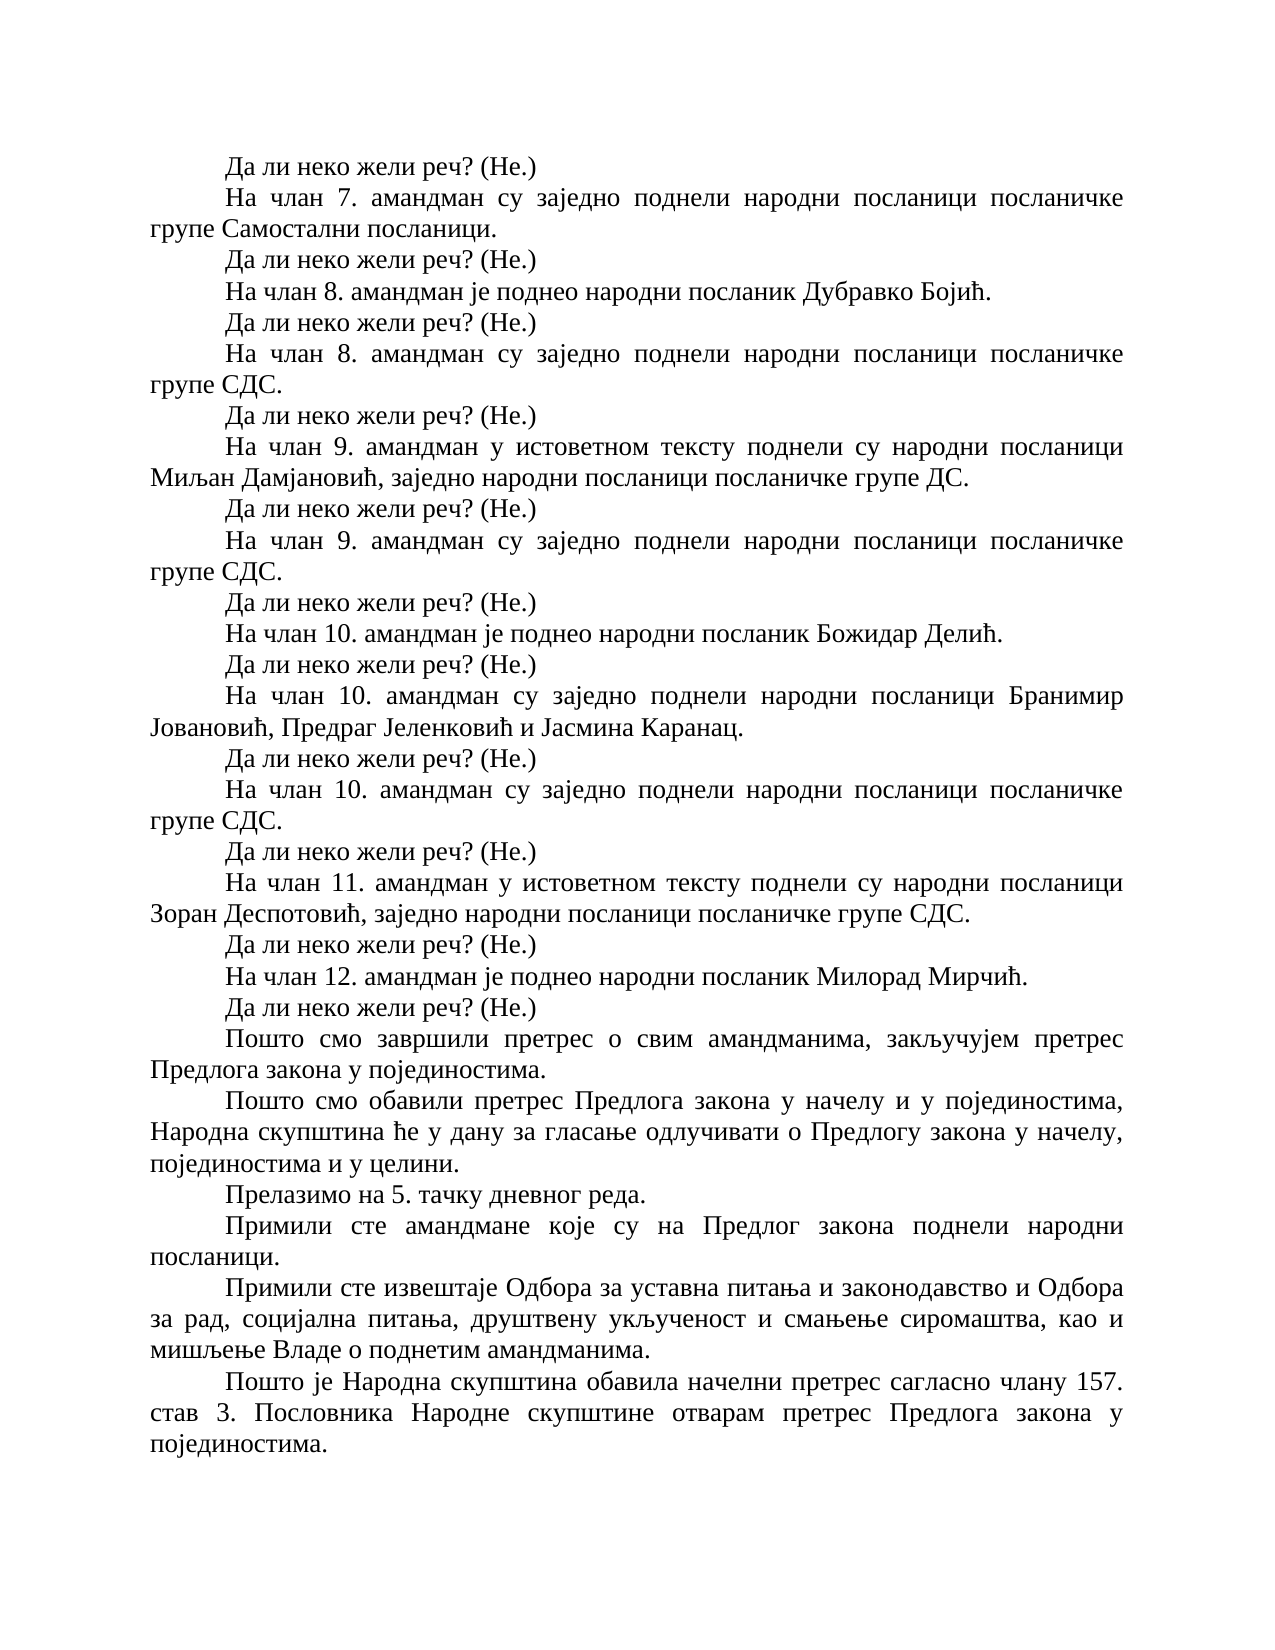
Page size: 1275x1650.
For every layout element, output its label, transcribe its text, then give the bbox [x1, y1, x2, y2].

text На члан 8. амандман је поднео народни посланик Дубравко Бојић. [150, 274, 1125, 306]
text На члан 10. амандман су заједно поднели народни посланици посланичке групе СДС. [150, 773, 1125, 835]
text Пошто је Народна скупштина обавила начелни претрес сагласно члану 157. став 3. Пословника Народне скупштине отварам претрес Предлога закона у појединостима. [150, 1365, 1125, 1458]
text Пошто смо завршили претрес о свим амандманима, закључујем претрес Предлога закона у појединостима. [150, 1022, 1125, 1084]
text Пошто смо обавили претрес Предлога закона у начелу и у појединостима, Народна скупштина ће у дану за гласање одлучивати о Предлогу закона у начелу, појединостима и у целини. [150, 1084, 1125, 1178]
text На члан 10. амандман су заједно поднели народни посланици Бранимир Јовановић, Предраг Јеленковић и Јасмина Каранац. [150, 679, 1125, 742]
text На члан 9. амандман су заједно поднели народни посланици посланичке групе СДС. [150, 524, 1125, 586]
text На члан 9. амандман у истоветном тексту поднели су народни посланици Миљан Дамјановић, заједно народни посланици посланичке групе ДС. [150, 430, 1125, 493]
text Да ли неко жели реч? (Не.) [150, 399, 1125, 430]
text Да ли неко жели реч? (Не.) [150, 929, 1125, 960]
text Да ли неко жели реч? (Не.) [150, 306, 1125, 337]
text Прелазимо на 5. тачку дневног реда. [150, 1178, 1125, 1209]
text На члан 12. амандман је поднео народни посланик Милорад Мирчић. [150, 960, 1125, 991]
text Да ли неко жели реч? (Не.) [150, 648, 1125, 679]
text Да ли неко жели реч? (Не.) [150, 586, 1125, 617]
text На члан 7. амандман су заједно поднели народни посланици посланичке групе Самостални посланици. [150, 181, 1125, 243]
text Примили сте извештаје Одбора за уставна питања и законодавство и Одбора за рад, социјална питања, друштвену укљученост и смањење сиромаштва, као и мишљење Владе о поднетим амандманима. [150, 1271, 1125, 1365]
text Да ли неко жели реч? (Не.) [150, 150, 1125, 181]
text На члан 8. амандман су заједно поднели народни посланици посланичке групе СДС. [150, 337, 1125, 399]
text На члан 11. амандман у истоветном тексту поднели су народни посланици Зоран Деспотовић, заједно народни посланици посланичке групе СДС. [150, 866, 1125, 929]
text Да ли неко жели реч? (Не.) [150, 991, 1125, 1022]
text На члан 10. амандман је поднео народни посланик Божидар Делић. [150, 617, 1125, 648]
text Да ли неко жели реч? (Не.) [150, 835, 1125, 866]
text Примили сте амандмане које су на Предлог закона поднели народни посланици. [150, 1209, 1125, 1271]
text Да ли неко жели реч? (Не.) [150, 243, 1125, 274]
text Да ли неко жели реч? (Не.) [150, 493, 1125, 524]
text Да ли неко жели реч? (Не.) [150, 742, 1125, 773]
